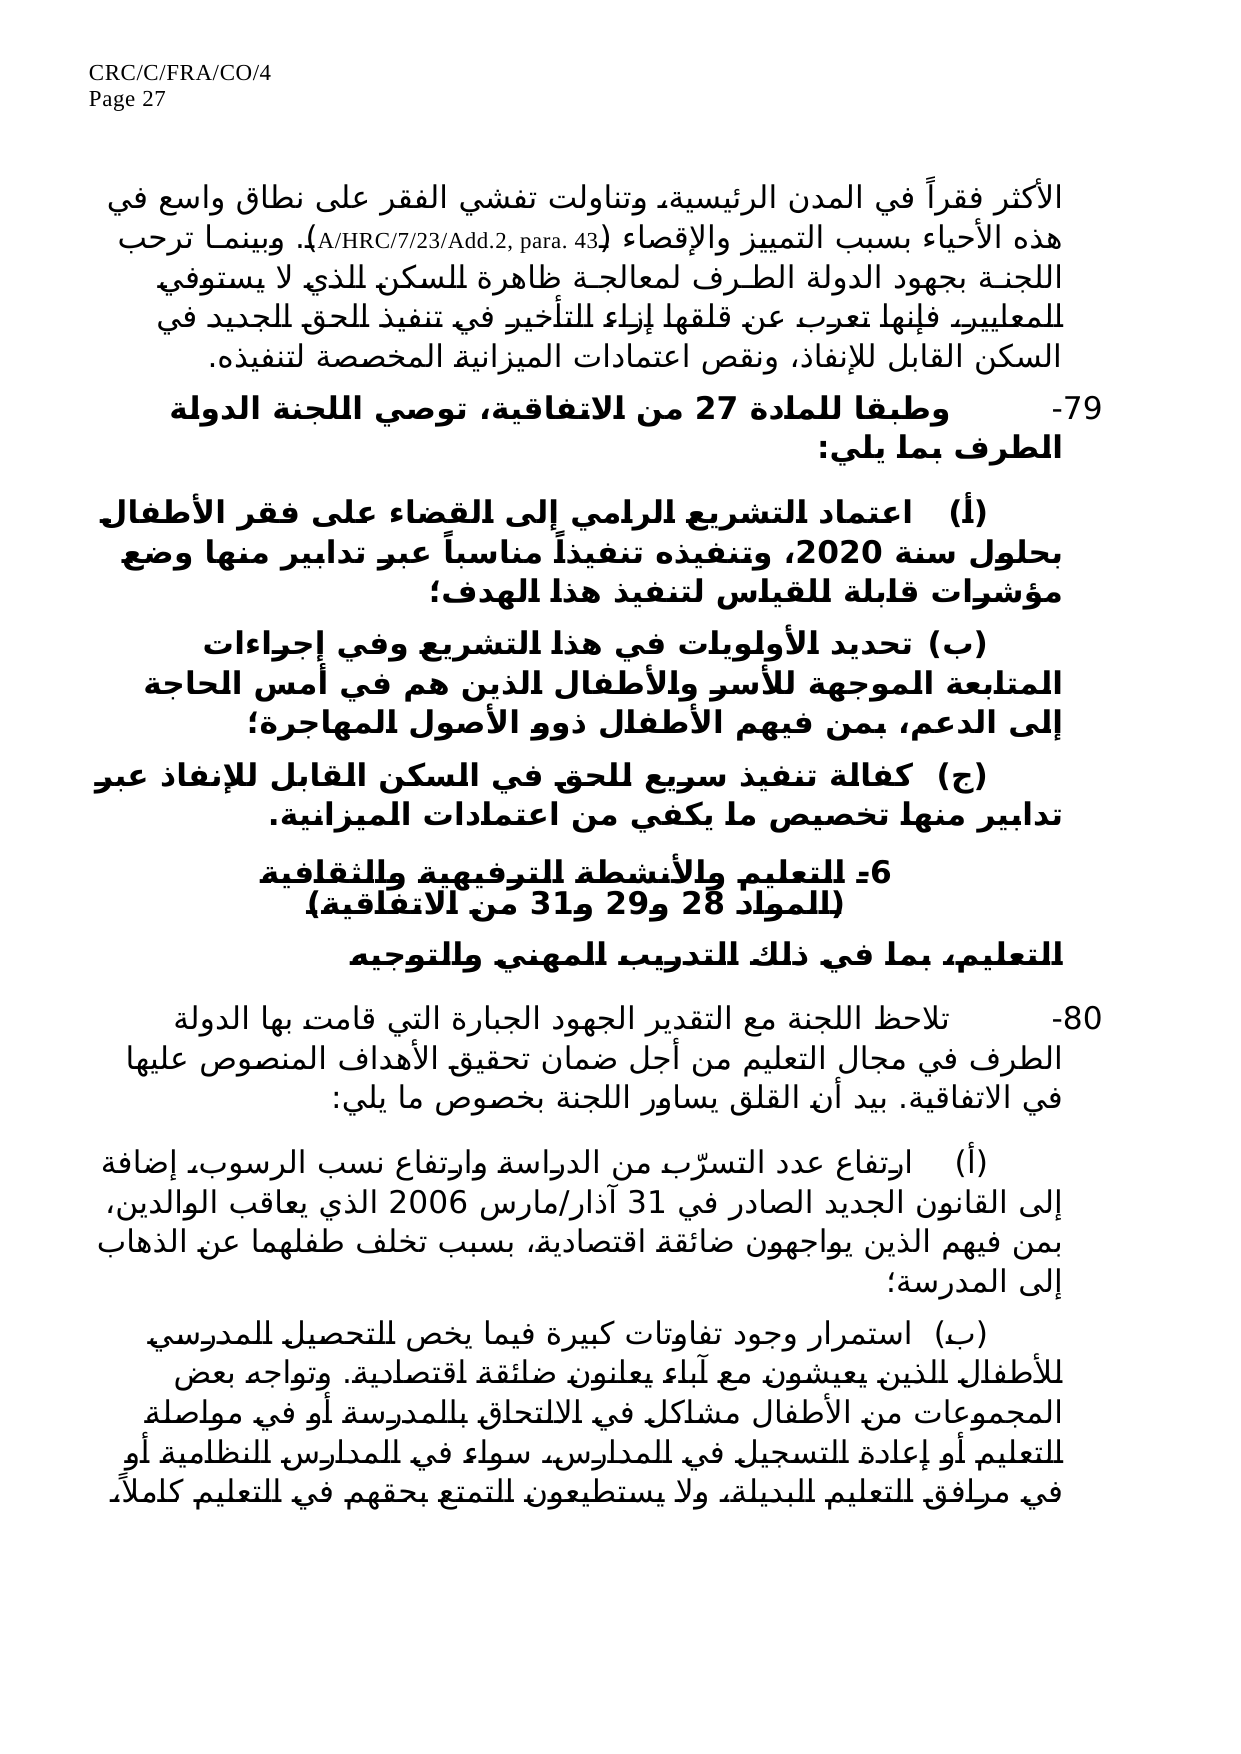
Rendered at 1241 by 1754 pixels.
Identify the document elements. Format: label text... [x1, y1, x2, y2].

text (ب) تحديد الأولويات في هذا التشريع وفي إجراءات المتابعة الموجهة للأسر والأطفال الذين هم في أمس الحاجة إلى الدعم، بمن فيهم الأطفال ذوو الأصول المهاجرة؛ [89, 623, 1063, 742]
list تلاحظ اللجنة مع التقدير الجهود الجبارة التي قامت بها الدولة الطرف في مجال التعليم من أجل ضمان تحقيق الأهداف المنصوص عليها في الاتفاقية. بيد أن القلق يساور اللجنة بخصوص ما يلي: [89, 998, 1063, 1117]
text (أ) اعتماد التشريع الرامي إلى القضاء على فقر الأطفال بحلول سنة 2020، وتنفيذه تنفيذاً مناسباً عبر تدابير منها وضع مؤشرات قابلة للقياس لتنفيذ هذا الهدف؛ [89, 492, 1063, 611]
list وطبقا للمادة 27 من الاتفاقية، توصي اللجنة الدولة الطرف بما يلي: [89, 388, 1063, 467]
text 6- التعليم والأنشطة الترفيهية والثقافية (المواد 28 و29 و31 من الاتفاقية) [89, 858, 1063, 921]
text التعليم، بما في ذلك التدريب المهني والتوجيه [89, 933, 1063, 973]
text (ج) كفالة تنفيذ سريع للحق في السكن القابل للإنفاذ عبر تدابير منها تخصيص ما يكفي من اعتمادات الميزانية. [89, 754, 1063, 833]
text (أ) ارتفاع عدد التسرّب من الدراسة وارتفاع نسب الرسوب، إضافة إلى القانون الجديد الصادر في 31 آذار/مارس 2006 الذي يعاقب الوالدين، بمن فيهم الذين يواجهون ضائقة اقتصادية، بسبب تخلف طفلهما عن الذهاب إلى المدرسة؛ [89, 1142, 1063, 1300]
